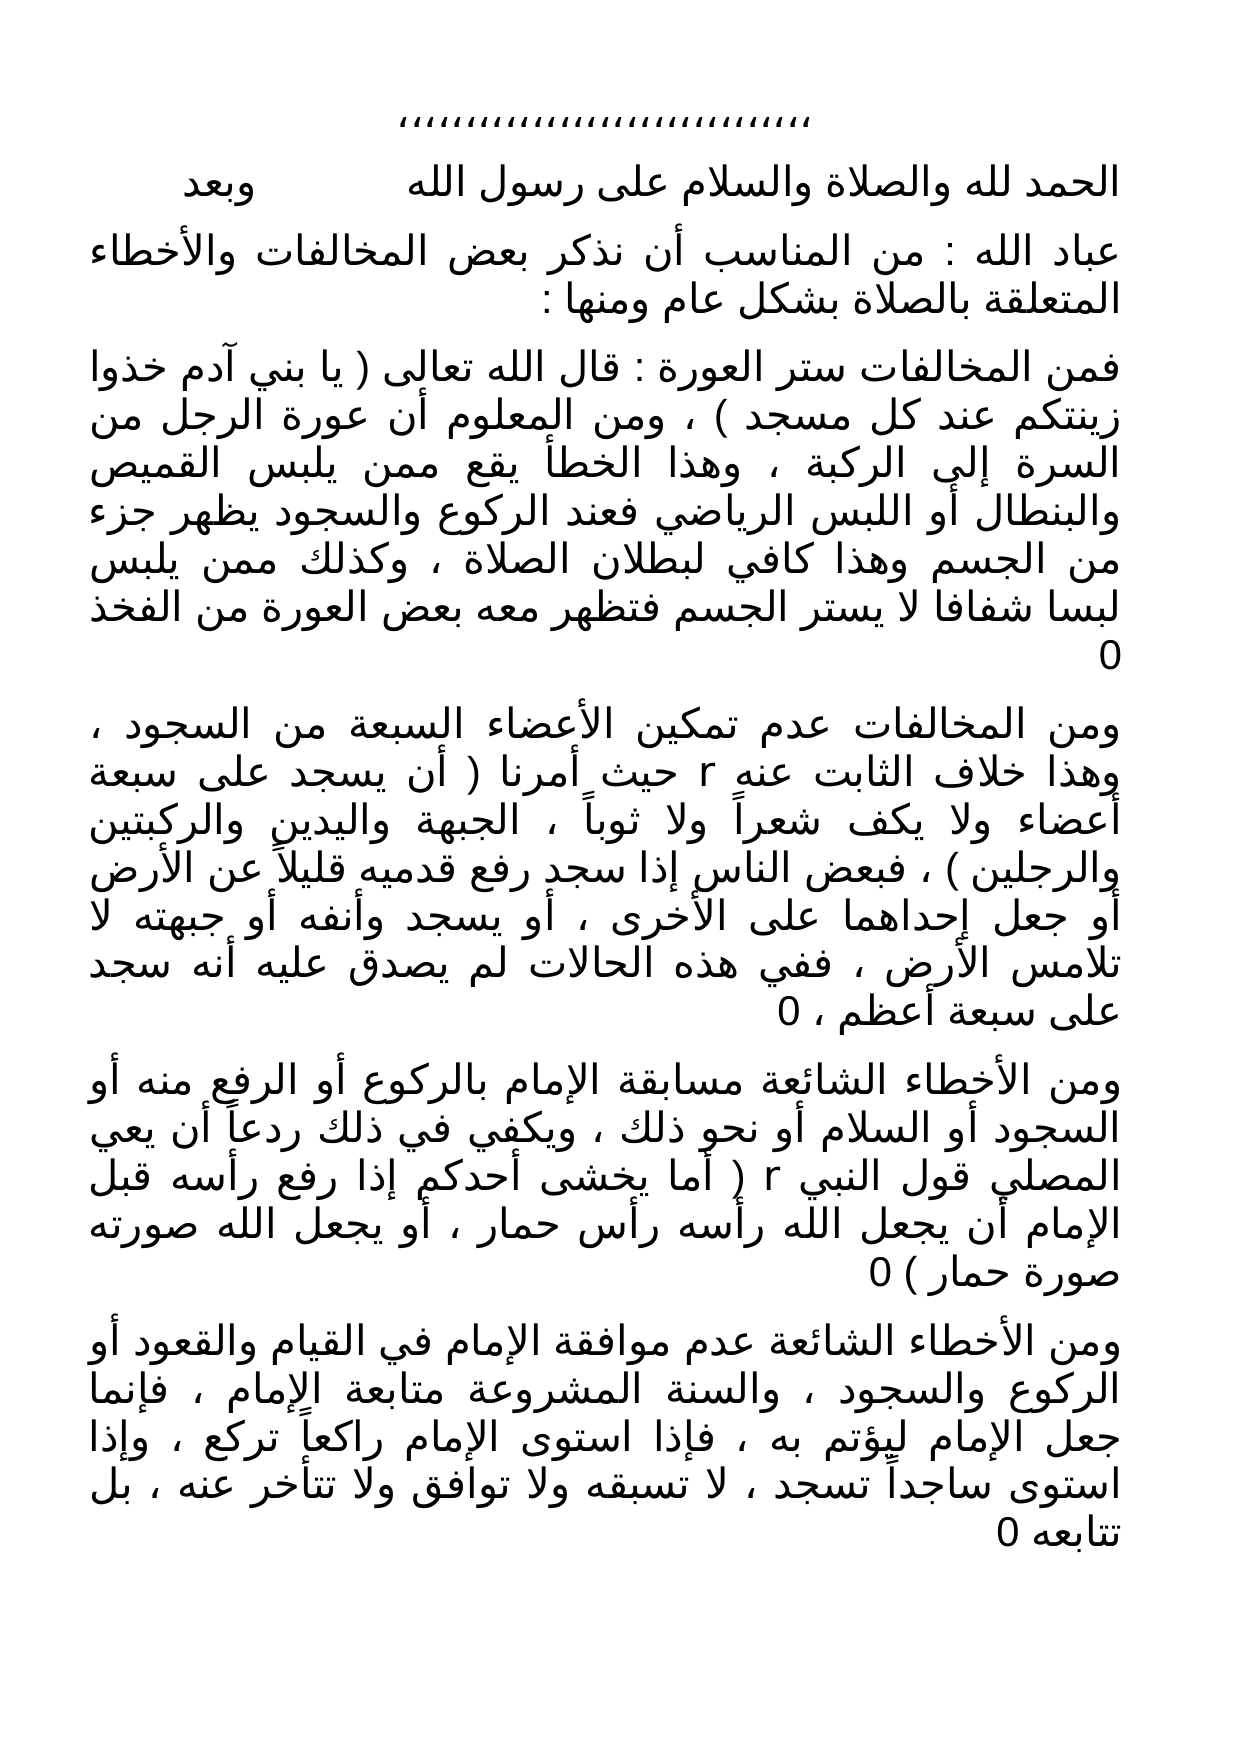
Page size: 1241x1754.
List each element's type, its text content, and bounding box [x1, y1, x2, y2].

text ومن المخالفات عدم تمكين الأعضاء السبعة من السجود ، وهذا خلاف الثابت عنه حيث أمرنا ( أن يسجد على سبعة أعضاء ولا يكف شعراً ولا ثوباً ، الجبهة واليدين والركبتين والرجلين ) ، فبعض الناس إذا سجد رفع قدميه قليلاً عن الأرض أو جعل إحداهما على الأخرى ، أو يسجد وأنفه أو جبهته لا تلامس الأرض ، ففي هذه الحالات لم يصدق عليه أنه سجد على سبعة أعظم ، 0 [89, 699, 1122, 1035]
text عباد الله : من المناسب أن نذكر بعض المخالفات والأخطاء المتعلقة بالصلاة بشكل عام ومنها : [89, 226, 1122, 322]
text ومن الأخطاء الشائعة مسابقة الإمام بالركوع أو الرفع منه أو السجود أو السلام أو نحو ذلك ، ويكفي في ذلك ردعاً أن يعي المصلي قول النبي ( أما يخشى أحدكم إذا رفع رأسه قبل الإمام أن يجعل الله رأسه رأس حمار ، أو يجعل الله صورته صورة حمار ) 0 [89, 1056, 1122, 1295]
text الحمد لله والصلاة والسلام على رسول الله وبعد [89, 157, 1122, 205]
text ومن الأخطاء الشائعة عدم موافقة الإمام في القيام والقعود أو الركوع والسجود ، والسنة المشروعة متابعة الإمام ، فإنما جعل الإمام ليؤتم به ، فإذا استوى الإمام راكعاً تركع ، وإذا استوى ساجداً تسجد ، لا تسبقه ولا توافق ولا تتأخر عنه ، بل تتابعه 0 [89, 1316, 1122, 1556]
text ،،،،،،،،،،،،،،،،،،،،،،،،،،،،،،، [89, 89, 1122, 137]
text فمن المخالفات ستر العورة : قال الله تعالى ( يا بني آدم خذوا زينتكم عند كل مسجد ) ، ومن المعلوم أن عورة الرجل من السرة إلى الركبة ، وهذا الخطأ يقع ممن يلبس القميص والبنطال أو اللبس الرياضي فعند الركوع والسجود يظهر جزء من الجسم وهذا كافي لبطلان الصلاة ، وكذلك ممن يلبس لبسا شفافا لا يستر الجسم فتظهر معه بعض العورة من الفخذ 0 [89, 343, 1122, 678]
